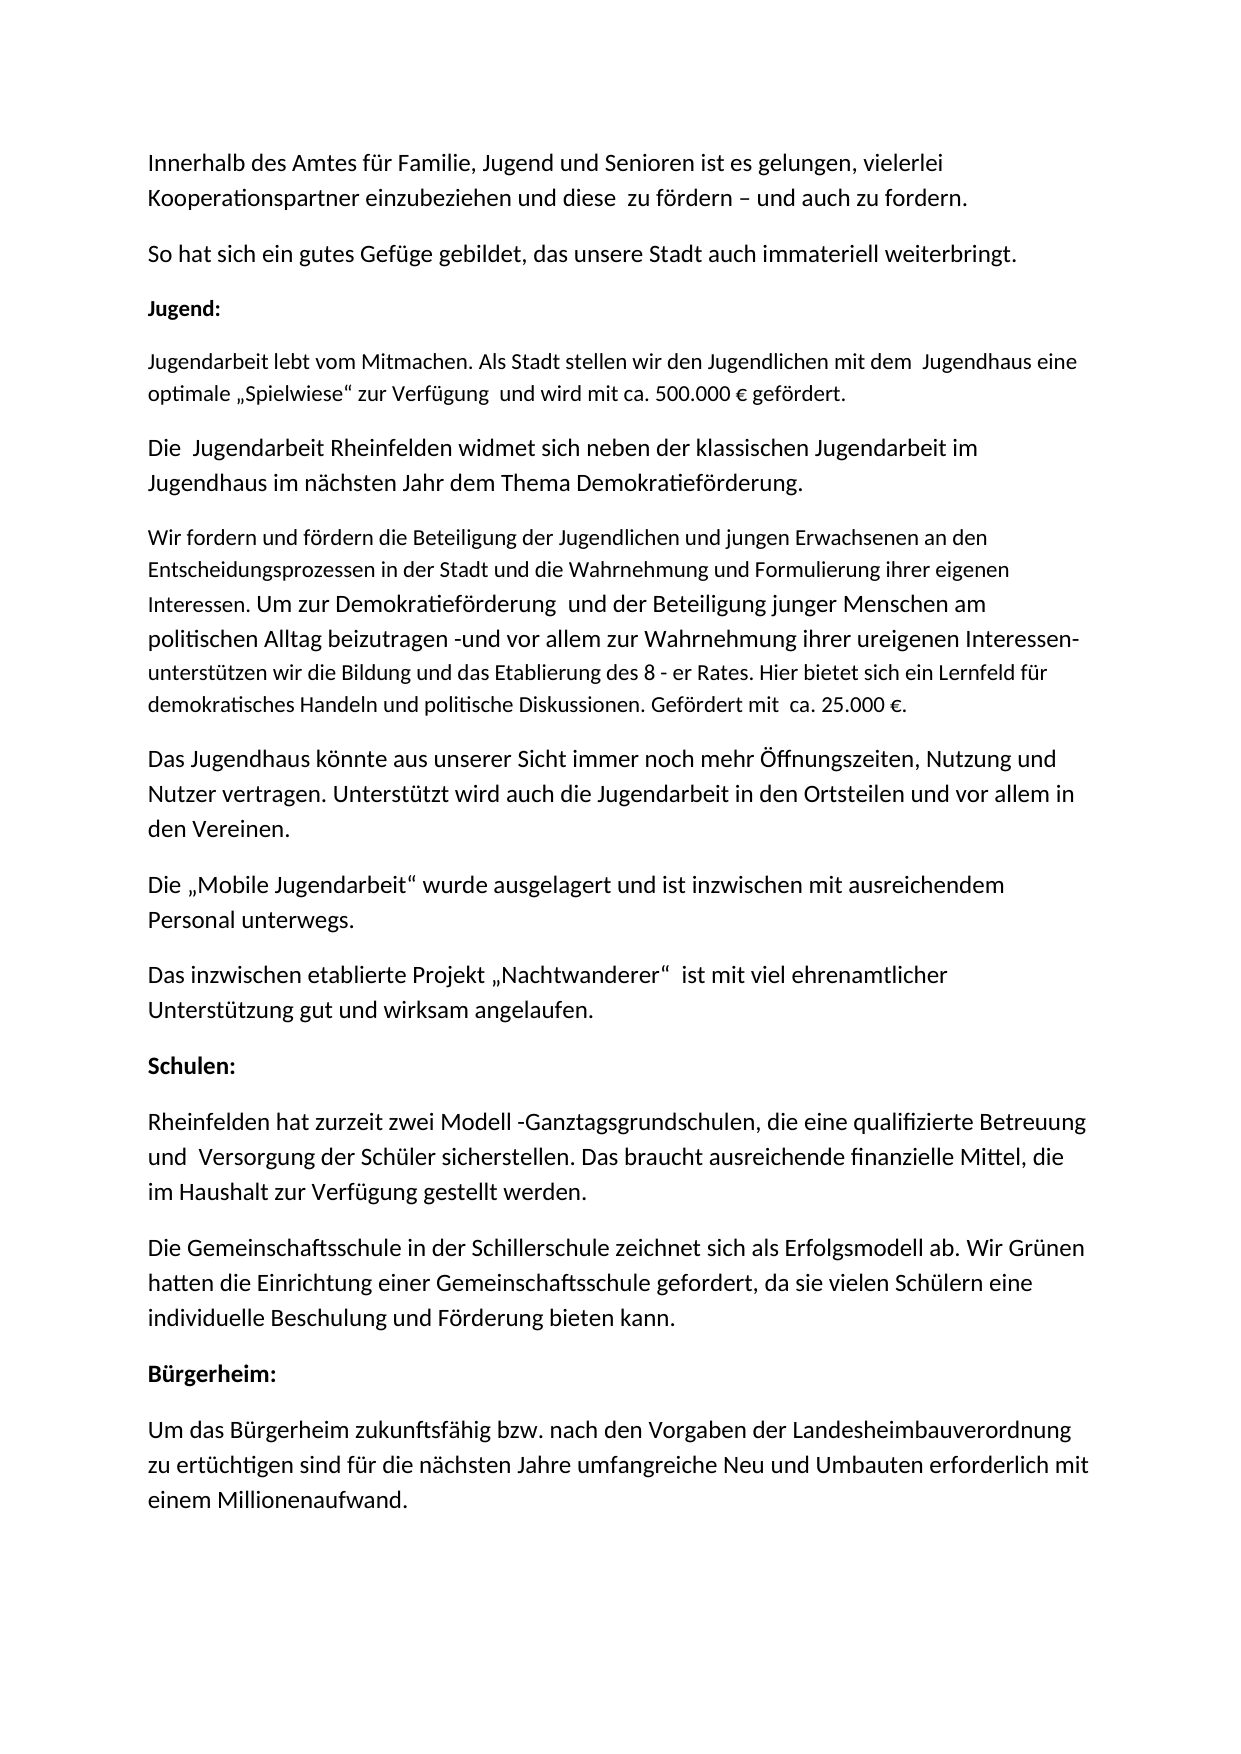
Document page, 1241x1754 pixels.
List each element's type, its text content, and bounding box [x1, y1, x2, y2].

text Die Gemeinschaftsschule in der Schillerschule zeichnet sich als Erfolgsmodell ab. Wir Grünen hatten die Einrichtung einer Gemeinschaftsschule gefordert, da sie vielen Schülern eine individuelle Beschulung und Förderung bieten kann. [148, 1232, 1093, 1333]
text Rheinfelden hat zurzeit zwei Modell -Ganztagsgrundschulen, die eine qualifizierte Betreuung und Versorgung der Schüler sicherstellen. Das braucht ausreichende finanzielle Mittel, die im Haushalt zur Verfügung gestellt werden. [148, 1106, 1093, 1207]
text Um das Bürgerheim zukunftsfähig bzw. nach den Vorgaben der Landesheimbauverordnung zu ertüchtigen sind für die nächsten Jahre umfangreiche Neu und Umbauten erforderlich mit einem Millionenaufwand. [148, 1414, 1093, 1514]
text Innerhalb des Amtes für Familie, Jugend und Senioren ist es gelungen, vielerlei Kooperationspartner einzubeziehen und diese zu fördern – und auch zu fordern. [148, 148, 1093, 213]
text Wir fordern und fördern die Beteiligung der Jugendlichen und jungen Erwachsenen an den Entscheidungsprozessen in der Stadt und die Wahrnehmung und Formulierung ihrer eigenen Interessen. Um zur Demokratieförderung und der Beteiligung junger Menschen am politischen Alltag beizutragen -und vor allem zur Wahrnehmung ihrer ureigenen Interessen- unterstützen wir die Bildung und das Etablierung des 8 - er Rates. Hier bietet sich ein Lernfeld für demokratisches Handeln und politische Diskussionen. Gefördert mit ca. 25.000 €. [148, 523, 1093, 718]
text Bürgerheim: [148, 1358, 1093, 1388]
text Die „Mobile Jugendarbeit“ wurde ausgelagert und ist inzwischen mit ausreichendem Personal unterwegs. [148, 869, 1093, 934]
text Jugendarbeit lebt vom Mitmachen. Als Stadt stellen wir den Jugendlichen mit dem Jugendhaus eine optimale „Spielwiese“ zur Verfügung und wird mit ca. 500.000 € gefördert. [148, 347, 1093, 407]
text Das Jugendhaus könnte aus unserer Sicht immer noch mehr Öffnungszeiten, Nutzung und Nutzer vertragen. Unterstützt wird auch die Jugendarbeit in den Ortsteilen und vor allem in den Vereinen. [148, 743, 1093, 843]
text Das inzwischen etablierte Projekt „Nachtwanderer“ ist mit viel ehrenamtlicher Unterstützung gut und wirksam angelaufen. [148, 959, 1093, 1025]
text Schulen: [148, 1050, 1093, 1081]
text So hat sich ein gutes Gefüge gebildet, das unsere Stadt auch immateriell weiterbringt. [148, 238, 1093, 269]
text Die Jugendarbeit Rheinfelden widmet sich neben der klassischen Jugendarbeit im Jugendhaus im nächsten Jahr dem Thema Demokratieförderung. [148, 432, 1093, 498]
text Jugend: [148, 294, 1093, 322]
